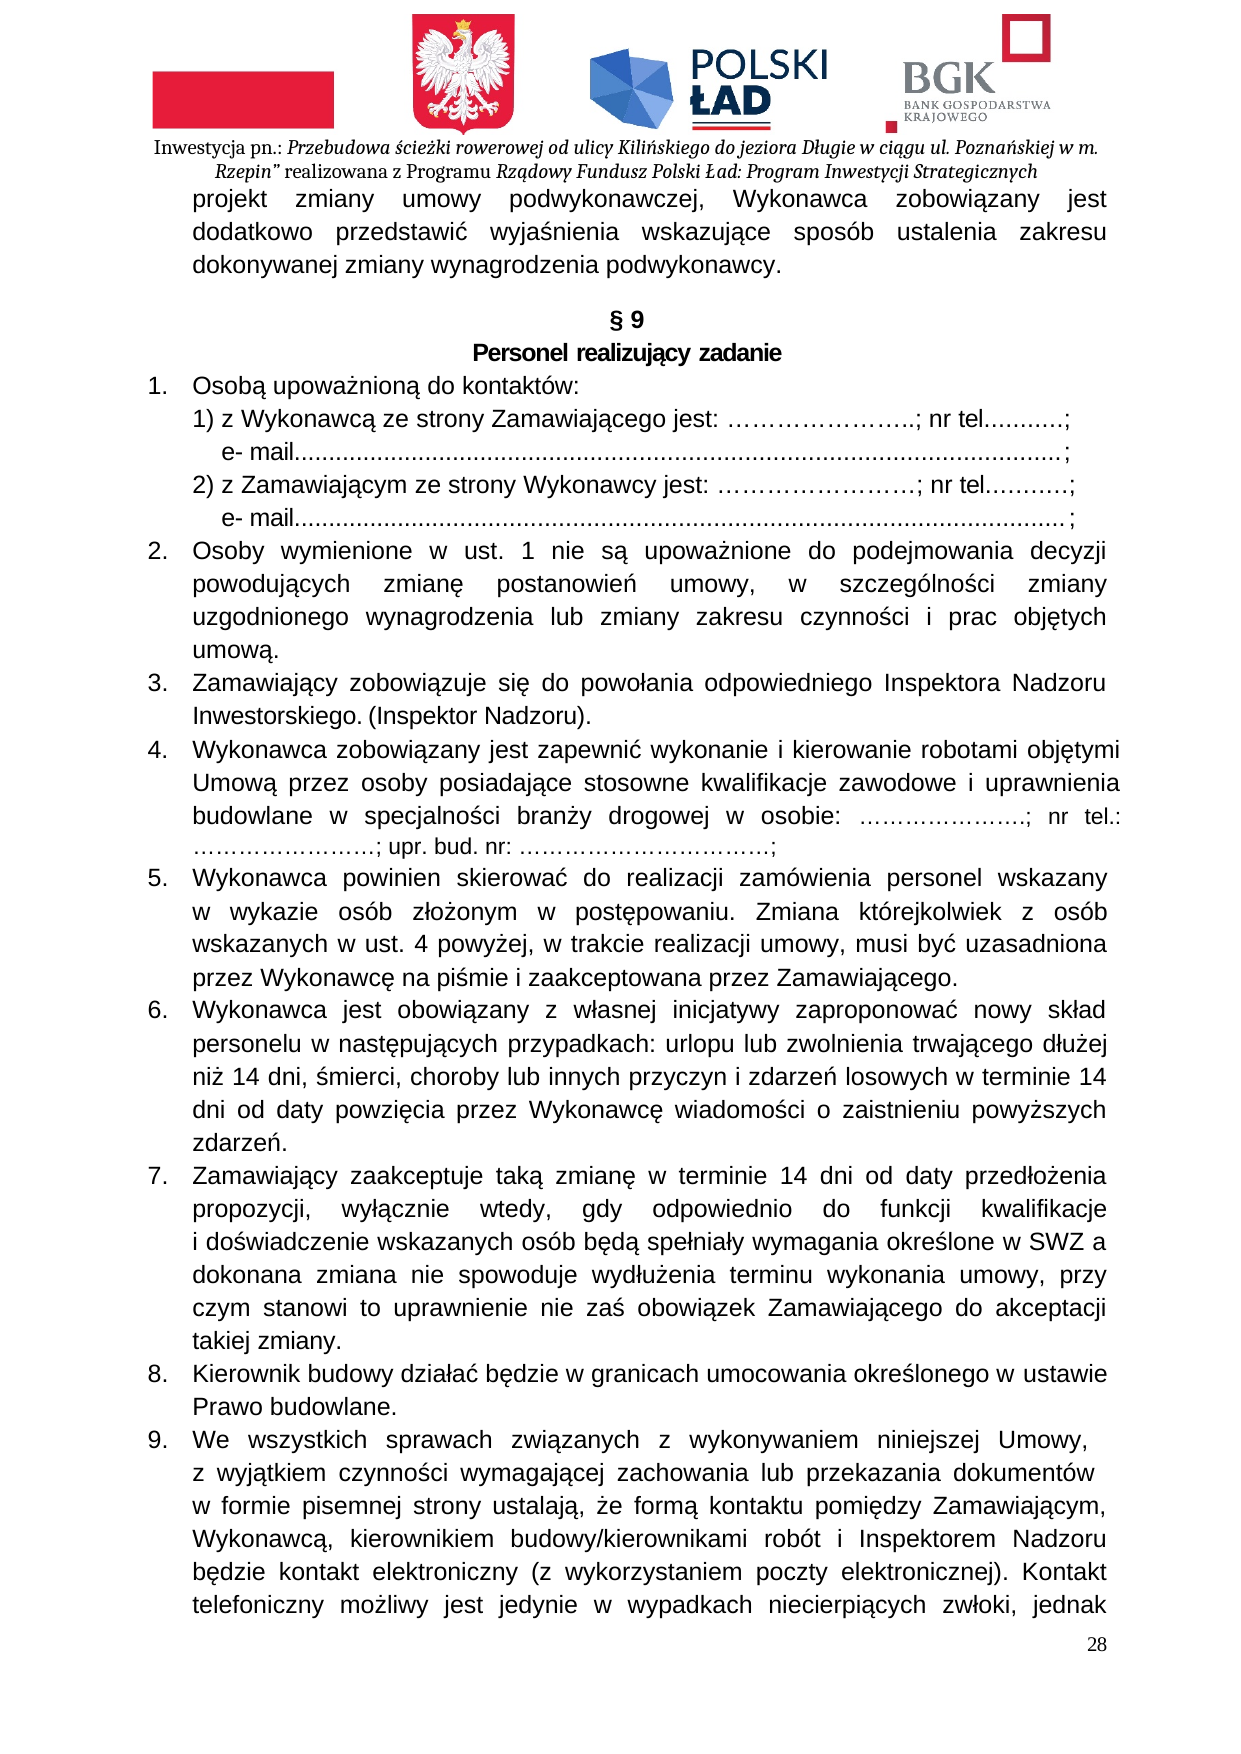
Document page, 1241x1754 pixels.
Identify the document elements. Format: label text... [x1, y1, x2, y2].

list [147, 184, 1108, 278]
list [147, 1425, 1108, 1619]
list Osoby wymienione w ust. 1 nie są upoważnione do podejmowania decyzji powodujących zmianę postanowień umowy, w szczególności zmiany uzgodnionego wynagrodzenia lub zmiany zakresu czynności i prac objętych umową. [147, 536, 1108, 664]
list Wykonawca jest obowiązany z własnej inicjatywy zaproponować nowy skład personelu w następujących przypadkach: urlopu lub zwolnienia trwającego dłużej niż 14 dni, śmierci, choroby lub innych przyczyn i zdarzeń losowych w terminie 14 dni od daty powzięcia przez Wykonawcę wiadomości o zaistnieniu powyższych zdarzeń. [147, 996, 1108, 1156]
list Zamawiający zobowiązuje się do powołania odpowiedniego Inspektora Nadzoru Inwestorskiego. (Inspektor Nadzoru). [147, 668, 1108, 730]
list Kierownik budowy działać będzie w granicach umocowania określonego w ustawie Prawo budowlane. [147, 1359, 1108, 1421]
text Personel realizujący zadanie [362, 338, 893, 367]
list Wykonawca zobowiązany jest zapewnić wykonanie i kierowanie robotami objętymi Umową przez osoby posiadające stosowne kwalifikacje zawodowe i uprawnienia budowlane w specjalności branży drogowej w osobie: ………………….; nr tel.:……………………; upr. bud. nr: ……………………………; [147, 734, 1121, 859]
list z Zamawiającym ze strony Wykonawcy jest: ……………………; nr tel ; e- mail ; [192, 470, 1121, 532]
list Wykonawca powinien skierować do realizacji zamówienia personel wskazany w wykazie osób złożonym w postępowaniu. Zmiana którejkolwiek z osób wskazanych w ust. 4 powyżej, w trakcie realizacji umowy, musi być uzasadniona przez Wykonawcę na piśmie i zaakceptowana przez Zamawiającego. [147, 863, 1108, 991]
list z Wykonawcą ze strony Zamawiającego jest: …………………..; nr tel ; e- mail ; [192, 404, 1121, 466]
text § 9 [362, 305, 893, 333]
list Osobą upoważnioną do kontaktów: [147, 371, 1121, 399]
list Zamawiający zaakceptuje taką zmianę w terminie 14 dni od daty przedłożenia propozycji, wyłącznie wtedy, gdy odpowiednio do funkcji kwalifikacje i doświadczenie wskazanych osób będą spełniały wymagania określone w SWZ a dokonana zmiana nie spowoduje wydłużenia terminu wykonania umowy, przy czym stanowi to uprawnienie nie zaś obowiązek Zamawiającego do akceptacji takiej zmiany. [147, 1161, 1108, 1354]
picture [152, 14, 1098, 135]
